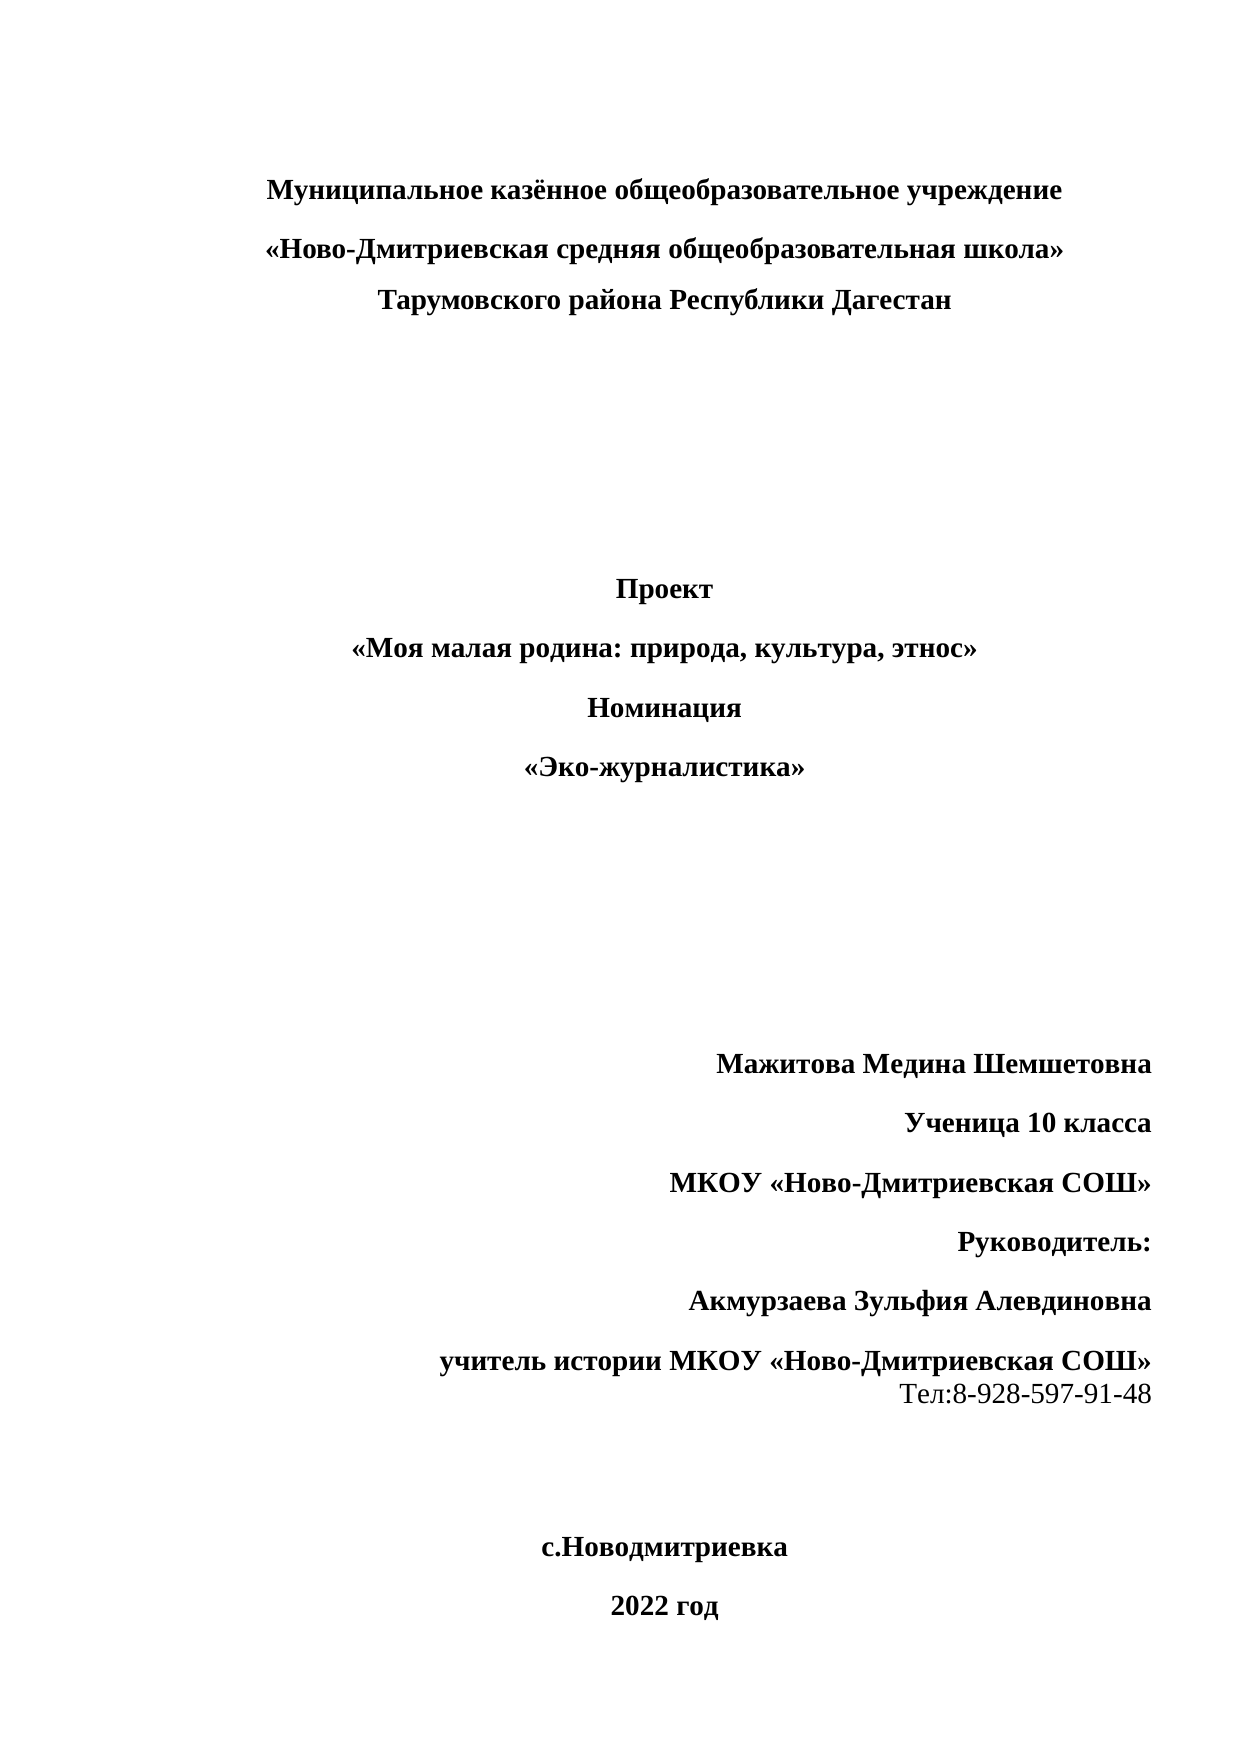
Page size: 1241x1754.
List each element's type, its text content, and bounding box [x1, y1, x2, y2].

text МКОУ «Ново-Дмитриевская СОШ» [177, 1165, 1152, 1198]
text Мажитова Медина Шемшетовна [177, 1046, 1152, 1079]
text Тел:8-928-597-91-48 [177, 1376, 1152, 1410]
text Акмурзаева Зульфия Алевдиновна [177, 1283, 1152, 1317]
text Тарумовского района Республики Дагестан [177, 282, 1152, 316]
text учитель истории МКОУ «Ново-Дмитриевская СОШ» [177, 1343, 1152, 1376]
text Руководитель: [177, 1224, 1152, 1258]
text «Ново-Дмитриевская средняя общеобразовательная школа» [177, 231, 1152, 265]
text с.Новодмитриевка [177, 1529, 1152, 1562]
text «Моя малая родина: природа, культура, этнос» [177, 630, 1152, 664]
text Муниципальное казённое общеобразовательное учреждение [177, 172, 1152, 206]
text Проект [177, 571, 1152, 604]
text 2022 год [177, 1588, 1152, 1622]
text Номинация [177, 690, 1152, 723]
text «Эко-журналистика» [177, 749, 1152, 783]
text Ученица 10 класса [177, 1105, 1152, 1139]
